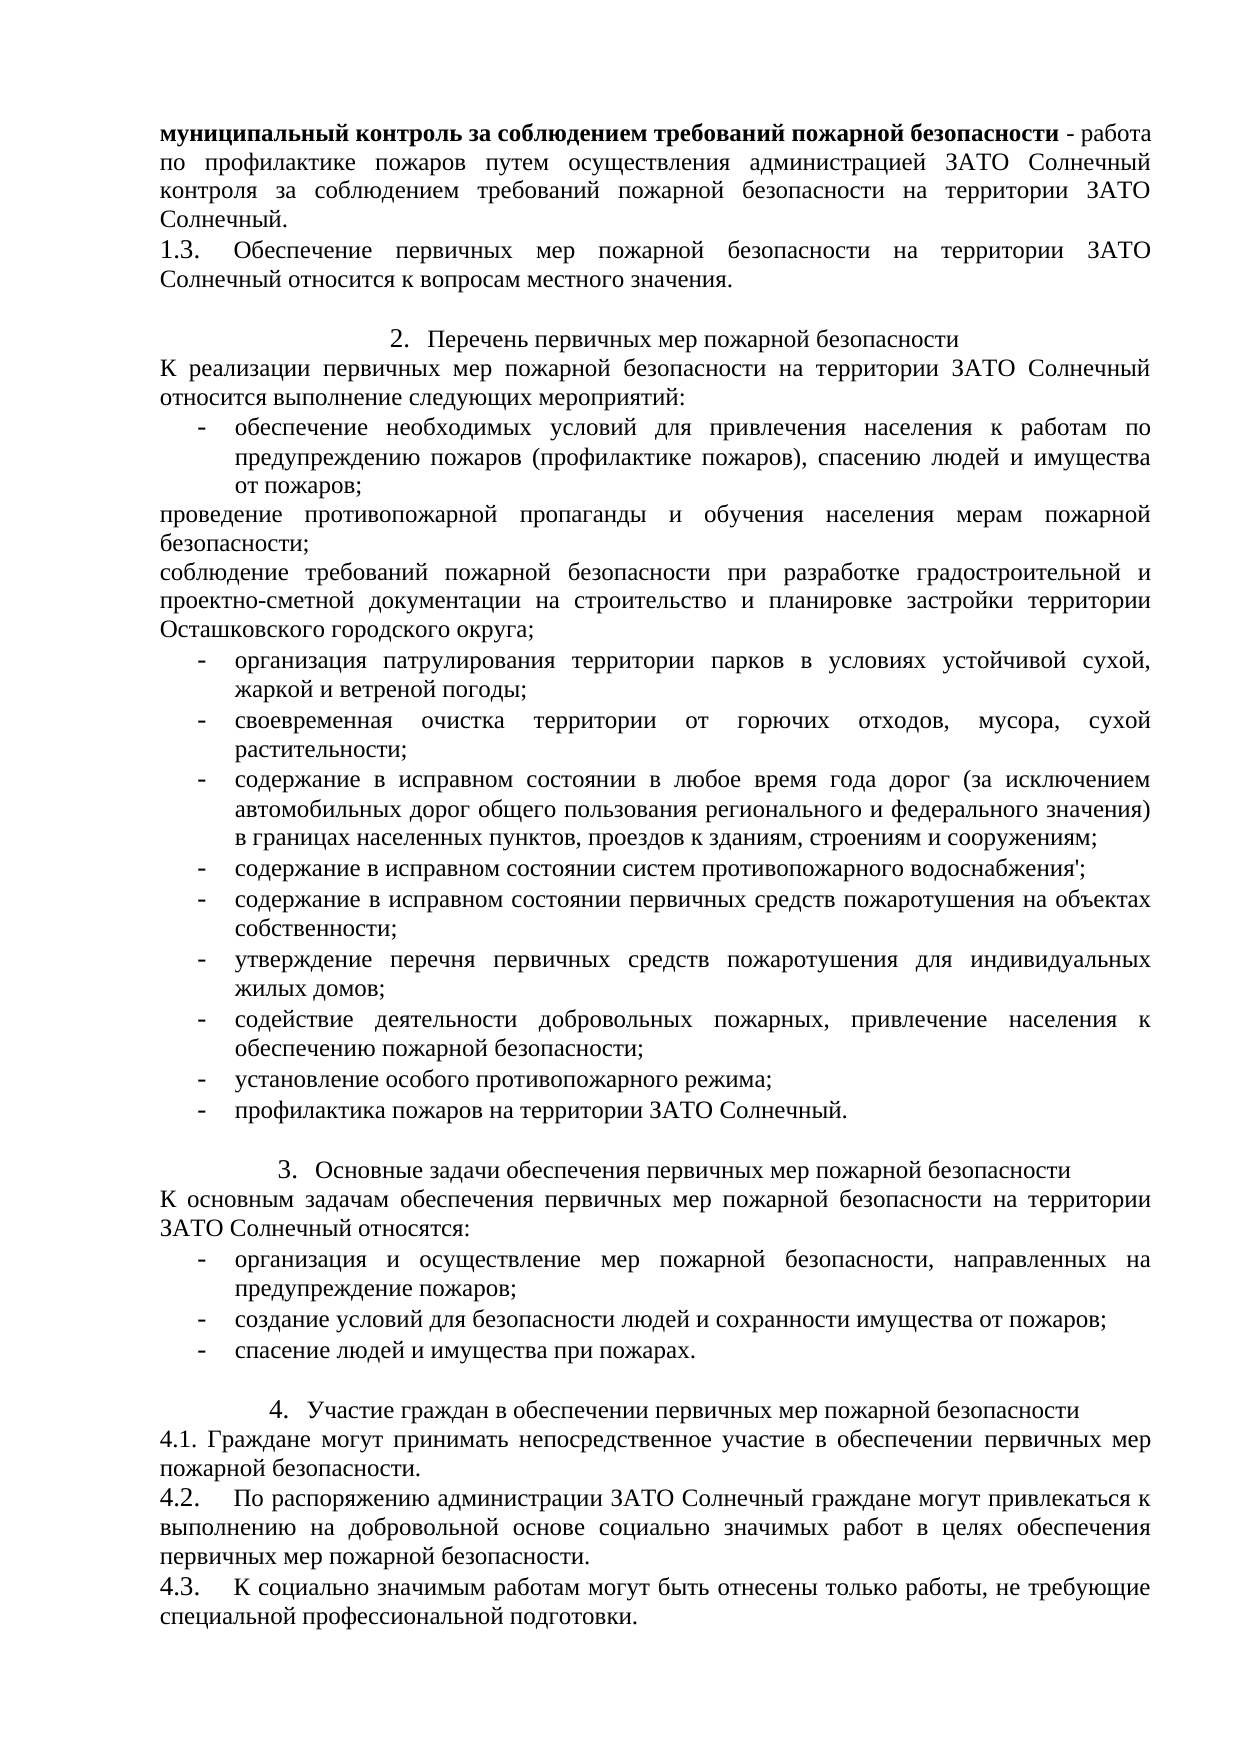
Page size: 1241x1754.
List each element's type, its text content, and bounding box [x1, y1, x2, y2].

text К основным задачам обеспечения первичных мер пожарной безопасности на территории ЗАТО Солнечный относятся: [159, 1184, 1152, 1242]
list Основные задачи обеспечения первичных мер пожарной безопасности [197, 1153, 1152, 1184]
list утверждение перечня первичных средств пожаротушения для индивидуальных жилых домов; [197, 942, 1152, 1002]
list Перечень первичных мер пожарной безопасности [197, 322, 1152, 353]
list К социально значимым работам могут быть отнесены только работы, не требующие специальной профессиональной подготовки. [159, 1570, 1152, 1630]
list установление особого противопожарного режима; [197, 1062, 1152, 1093]
list Обеспечение первичных мер пожарной безопасности на территории ЗАТО Солнечный относится к вопросам местного значения. [159, 233, 1152, 293]
list содержание в исправном состоянии систем противопожарного водоснабжения'; [197, 851, 1152, 882]
list профилактика пожаров на территории ЗАТО Солнечный. [197, 1093, 1152, 1124]
list По распоряжению администрации ЗАТО Солнечный граждане могут привлекаться к выполнению на добровольной основе социально значимых работ в целях обеспечения первичных мер пожарной безопасности. [159, 1481, 1152, 1570]
text муниципальный контроль за соблюдением требований пожарной безопасности - работа по профилактике пожаров путем осуществления администрацией ЗАТО Солнечный контроля за соблюдением требований пожарной безопасности на территории ЗАТО Солнечный. [159, 118, 1152, 233]
list содействие деятельности добровольных пожарных, привлечение населения к обеспечению пожарной безопасности; [197, 1002, 1152, 1062]
text соблюдение требований пожарной безопасности при разработке градостроительной и проектно-сметной документации на строительство и планировке застройки территории Осташковского городского округа; [159, 557, 1152, 643]
text проведение противопожарной пропаганды и обучения населения мерам пожарной безопасности; [159, 499, 1152, 557]
text 4.1. Граждане могут принимать непосредственное участие в обеспечении первичных мер пожарной безопасности. [159, 1424, 1152, 1481]
list содержание в исправном состоянии в любое время года дорог (за исключением автомобильных дорог общего пользования регионального и федерального значения) в границах населенных пунктов, проездов к зданиям, строениям и сооружениям; [197, 763, 1152, 851]
list спасение людей и имущества при пожарах. [197, 1333, 1152, 1364]
list своевременная очистка территории от горючих отходов, мусора, сухой растительности; [197, 703, 1152, 763]
list организация и осуществление мер пожарной безопасности, направленных на предупреждение пожаров; [197, 1242, 1152, 1302]
list обеспечение необходимых условий для привлечения населения к работам по предупреждению пожаров (профилактике пожаров), спасению людей и имущества от пожаров; [197, 410, 1152, 499]
list Участие граждан в обеспечении первичных мер пожарной безопасности [197, 1393, 1152, 1424]
list организация патрулирования территории парков в условиях устойчивой сухой, жаркой и ветреной погоды; [197, 643, 1152, 703]
list создание условий для безопасности людей и сохранности имущества от пожаров; [197, 1302, 1152, 1333]
list содержание в исправном состоянии первичных средств пожаротушения на объектах собственности; [197, 882, 1152, 942]
text К реализации первичных мер пожарной безопасности на территории ЗАТО Солнечный относится выполнение следующих мероприятий: [159, 353, 1152, 410]
